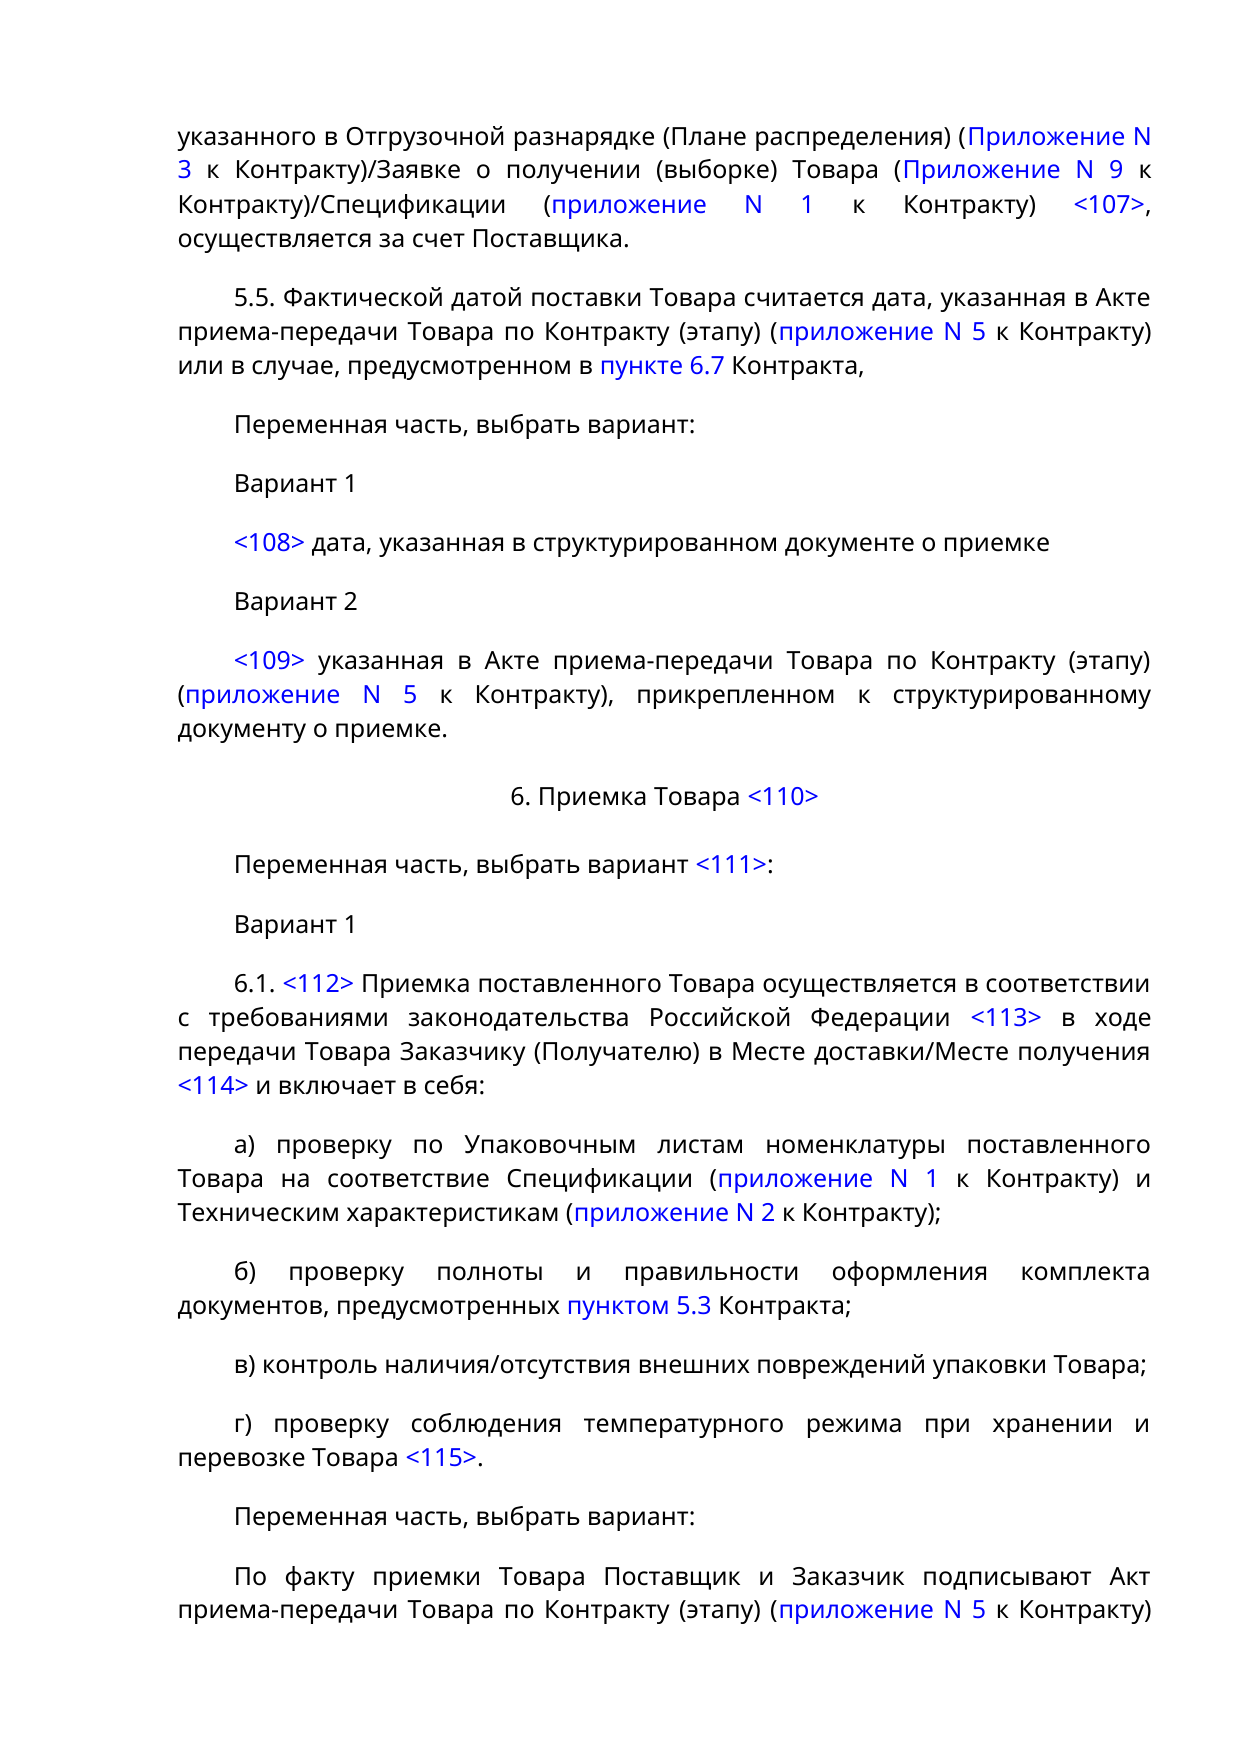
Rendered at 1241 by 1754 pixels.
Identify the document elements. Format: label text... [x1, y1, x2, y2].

text г) проверку соблюдения температурного режима при хранении и перевозке Товара <115>. [177, 1406, 1152, 1474]
text 6. Приемка Товара <110> [177, 779, 1152, 813]
text Вариант 1 [177, 466, 1152, 500]
text Вариант 2 [177, 584, 1152, 618]
text б) проверку полноты и правильности оформления комплекта документов, предусмотренных пунктом 5.3 Контракта; [177, 1254, 1152, 1322]
text Переменная часть, выбрать вариант: [177, 1499, 1152, 1533]
text <108> дата, указанная в структурированном документе о приемке [177, 525, 1152, 559]
text а) проверку по Упаковочным листам номенклатуры поставленного Товара на соответствие Спецификации (приложение N 1 к Контракту) и Техническим характеристикам (приложение N 2 к Контракту); [177, 1127, 1152, 1229]
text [177, 118, 1152, 254]
text в) контроль наличия/отсутствия внешних повреждений упаковки Товара; [177, 1347, 1152, 1381]
text Переменная часть, выбрать вариант <111>: [177, 847, 1152, 881]
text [177, 1558, 1152, 1626]
text Вариант 1 [177, 906, 1152, 940]
text Переменная часть, выбрать вариант: [177, 407, 1152, 441]
text <109> указанная в Акте приема-передачи Товара по Контракту (этапу) (приложение N 5 к Контракту), прикрепленном к структурированному документу о приемке. [177, 643, 1152, 745]
text 6.1. <112> Приемка поставленного Товара осуществляется в соответствии с требованиями законодательства Российской Федерации <113> в ходе передачи Товара Заказчику (Получателю) в Месте доставки/Месте получения <114> и включает в себя: [177, 965, 1152, 1102]
text 5.5. Фактической датой поставки Товара считается дата, указанная в Акте приема-передачи Товара по Контракту (этапу) (приложение N 5 к Контракту) или в случае, предусмотренном в пункте 6.7 Контракта, [177, 279, 1152, 382]
